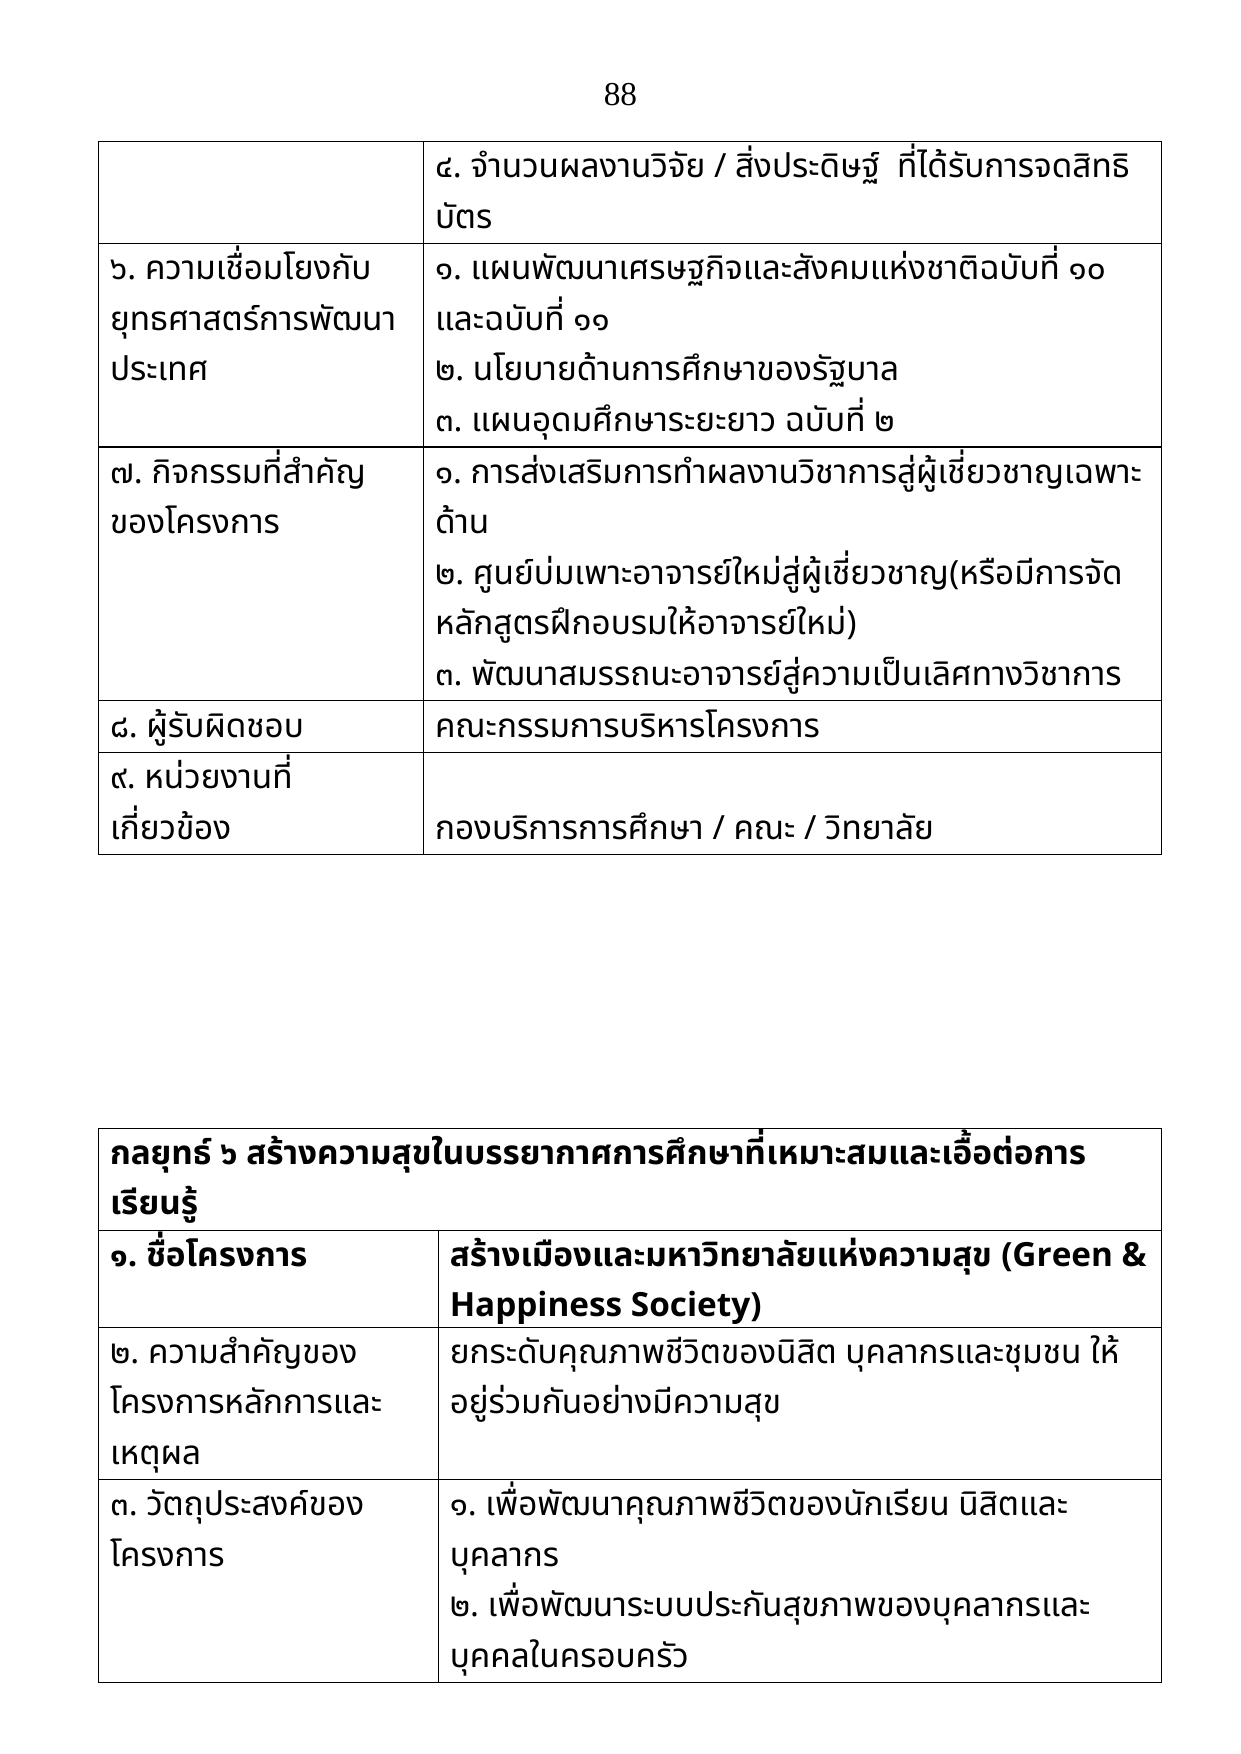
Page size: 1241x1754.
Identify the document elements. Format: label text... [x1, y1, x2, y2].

table_cell สร้างเมืองและมหาวิทยาลัยแห่งความสุข (Green & Happiness Society) [439, 1231, 1161, 1327]
table_cell ๙. หน่วยงานที่เกี่ยวข้อง [99, 753, 423, 854]
table_cell ๘. ผู้รับผิดชอบ [99, 701, 423, 752]
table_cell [424, 142, 1161, 243]
table_header กลยุทธ์ ๖ สร้างความสุขในบรรยากาศการศึกษาที่เหมาะสมและเอื้อต่อการเรียนรู้ [99, 1129, 1161, 1229]
table_cell ๖. ความเชื่อมโยงกับยุทธศาสตร์การพัฒนาประเทศ [99, 244, 423, 446]
table_cell คณะกรรมการบริหารโครงการ [424, 701, 1161, 752]
table_cell ยกระดับคุณภาพชีวิตของนิสิต บุคลากรและชุมชน ให้อยู่ร่วมกันอย่างมีความสุข [439, 1328, 1161, 1479]
table_cell ๑. แผนพัฒนาเศรษฐกิจและสังคมแห่งชาติฉบับที่ ๑๐ และฉบับที่ ๑๑ ๒. นโยบายด้านการศึกษาของรัฐบาล ๓. แผนอุดมศึกษาระยะยาว ฉบับที่ ๒ [424, 244, 1161, 446]
table_cell กองบริการการศึกษา / คณะ / วิทยาลัย [424, 753, 1161, 854]
table_cell ๒. ความสำคัญของโครงการหลักการและเหตุผล [99, 1328, 438, 1479]
table_cell ๑. ชื่อโครงการ [99, 1231, 438, 1327]
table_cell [99, 1480, 438, 1682]
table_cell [439, 1480, 1161, 1682]
table_cell ๗. กิจกรรมที่สำคัญของโครงการ [99, 448, 423, 700]
table_cell ๑. การส่งเสริมการทำผลงานวิชาการสู่ผู้เชี่ยวชาญเฉพาะด้าน ๒. ศูนย์บ่มเพาะอาจารย์ใหม่สู่ผู้เชี่ยวชาญ(หรือมีการจัดหลักสูตรฝึกอบรมให้อาจารย์ใหม่) ๓. พัฒนาสมรรถนะอาจารย์สู่ความเป็นเลิศทางวิชาการ [424, 448, 1161, 700]
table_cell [99, 142, 423, 243]
